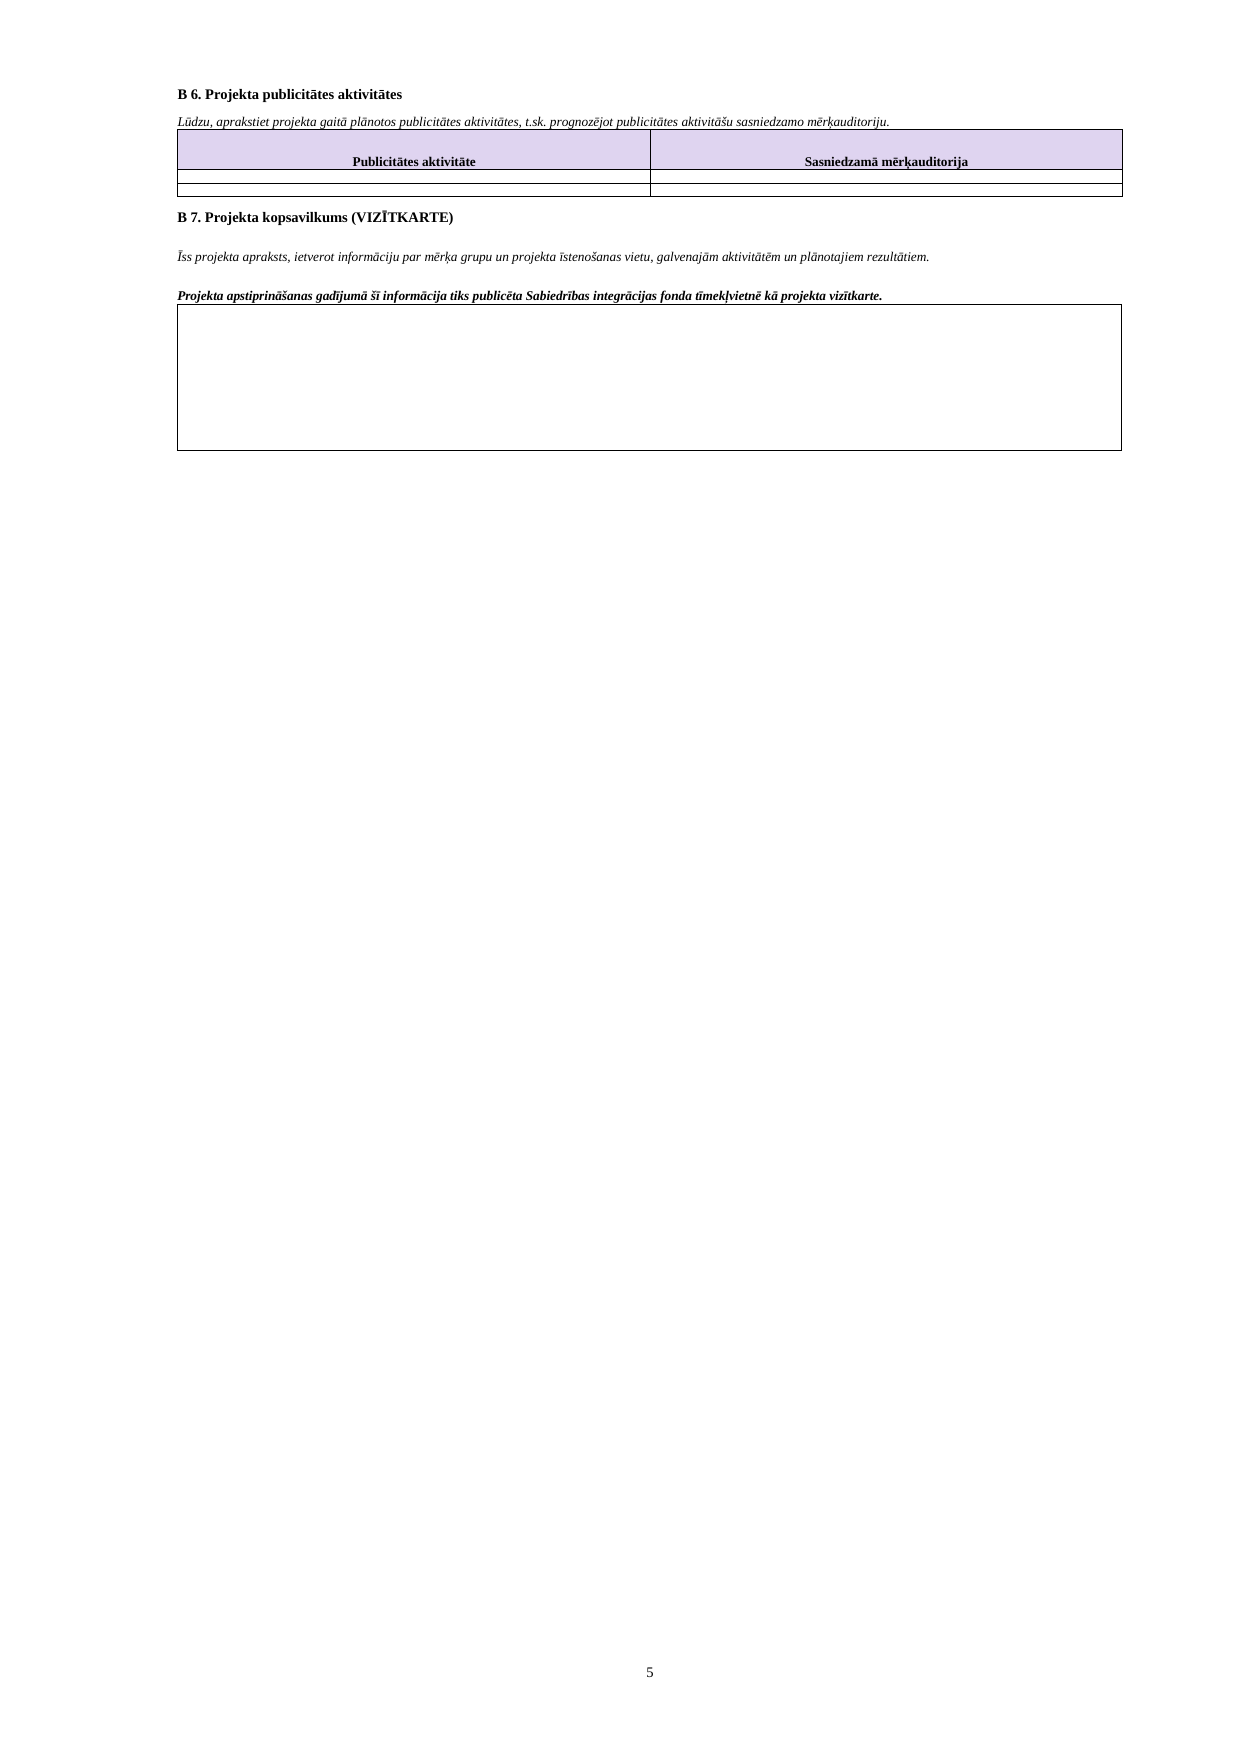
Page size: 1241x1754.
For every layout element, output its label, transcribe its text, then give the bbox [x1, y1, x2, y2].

text Projekta apstiprināšanas gadījumā šī informācija tiks publicēta Sabiedrības integrācijas fonda tīmekļvietnē kā projekta vizītkarte. [177, 277, 1137, 304]
table_cell [178, 170, 650, 182]
table_header Publicitātes aktivitāte [178, 130, 650, 169]
text Lūdzu, aprakstiet projekta gaitā plānotos publicitātes aktivitātes, t.sk. prognozējot publicitātes aktivitāšu sasniedzamo mērķauditoriju. [177, 103, 1122, 129]
text B 7. Projekta kopsavilkums (VIZĪTKARTE) [177, 197, 1122, 226]
table_cell [651, 170, 1122, 182]
table_header [178, 305, 1121, 450]
text B 6. Projekta publicitātes aktivitātes [177, 74, 1122, 103]
table_header Sasniedzamā mērķauditorija [651, 130, 1122, 169]
table_cell [178, 184, 650, 196]
table_cell [651, 184, 1122, 196]
text Īss projekta apraksts, ietverot informāciju par mērķa grupu un projekta īstenošanas vietu, galvenajām aktivitātēm un plānotajiem rezultātiem. [177, 238, 1122, 265]
